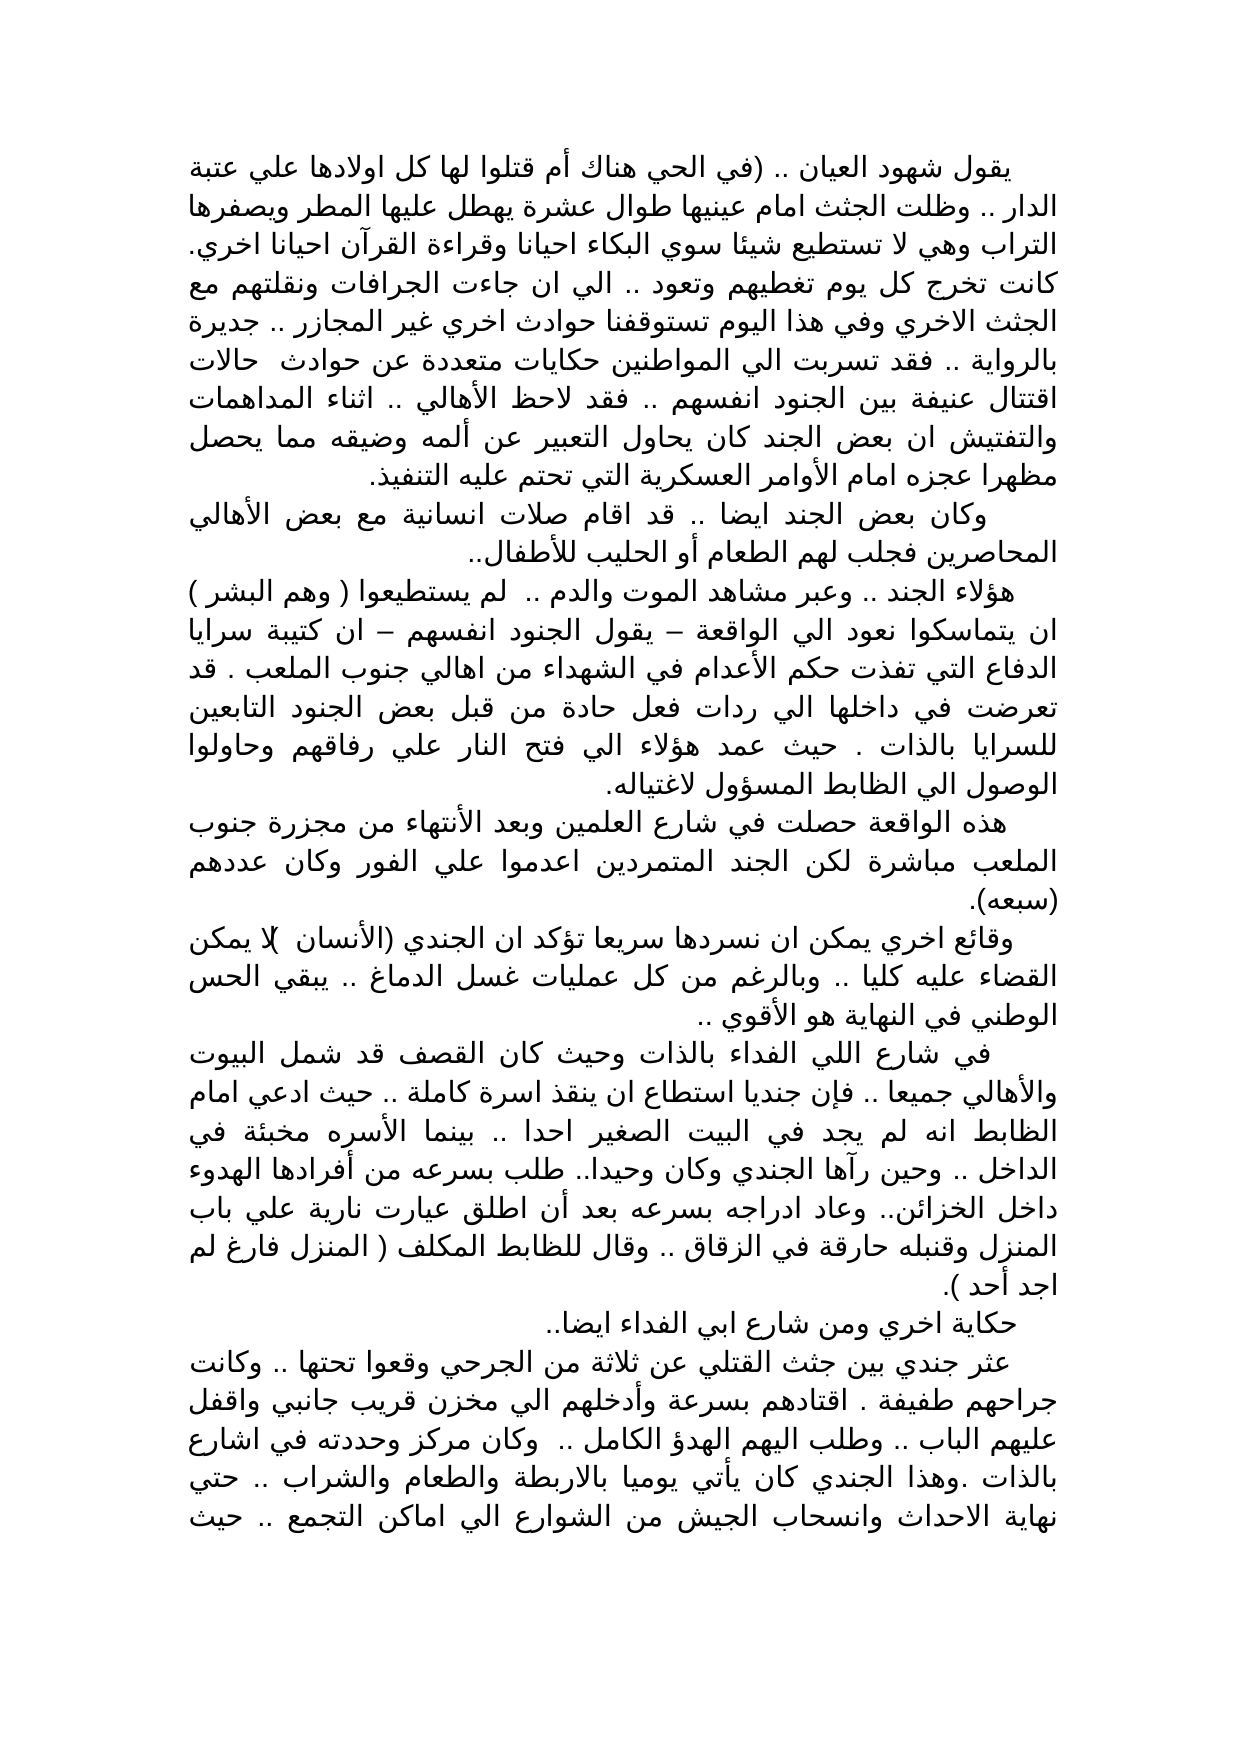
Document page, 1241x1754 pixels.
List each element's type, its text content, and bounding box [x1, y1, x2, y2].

list يقول شهود العيان .. (في الحي هناك أم قتلوا لها كل اولادها علي عتبة الدار .. وظلت الجثث امام عينيها طوال عشرة يهطل عليها المطر ويصفرها التراب وهي لا تستطيع شيئا سوي البكاء احيانا وقراءة القرآن احيانا اخري. كانت تخرج كل يوم تغطيهم وتعود .. الي ان جاءت الجرافات ونقلتهم مع الجثث الاخري وفي هذا اليوم تستوقفنا حوادث اخري غير المجازر .. جديرة بالرواية .. فقد تسربت الي المواطنين حكايات متعددة عن حوادث حالات اقتتال عنيفة بين الجنود انفسهم .. فقد لاحظ الأهالي .. اثناء المداهمات والتفتيش ان بعض الجند كان يحاول التعبير عن ألمه وضيقه مما يحصل مظهرا عجزه امام الأوامر العسكرية التي تحتم عليه التنفيذ. [187, 150, 1059, 492]
list هذه الواقعة حصلت في شارع العلمين وبعد الأنتهاء من مجزرة جنوب الملعب مباشرة لكن الجند المتمردين اعدموا علي الفور وكان عددهم (سبعه). [187, 805, 1059, 916]
list هؤلاء الجند .. وعبر مشاهد الموت والدم .. لم يستطيعوا ( وهم البشر ) ان يتماسكوا نعود الي الواقعة – يقول الجنود انفسهم – ان كتيبة سرايا الدفاع التي تفذت حكم الأعدام في الشهداء من اهالي جنوب الملعب . قد تعرضت في داخلها الي ردات فعل حادة من قبل بعض الجنود التابعين للسرايا بالذات . حيث عمد هؤلاء الي فتح النار علي رفاقهم وحاولوا الوصول الي الظابط المسؤول لاغتياله. [187, 574, 1059, 800]
list وقائع اخري يمكن ان نسردها سريعا تؤكد ان الجندي (الأنسان) لا يمكن القضاء عليه كليا .. وبالرغم من كل عمليات غسل الدماغ .. يبقي الحس الوطني في النهاية هو الأقوي .. [187, 921, 1059, 1031]
list في شارع اللي الفداء بالذات وحيث كان القصف قد شمل البيوت والأهالي جميعا .. فإن جنديا استطاع ان ينقذ اسرة كاملة .. حيث ادعي امام الظابط انه لم يجد في البيت الصغير احدا .. بينما الأسره مخبئة في الداخل .. وحين رآها الجندي وكان وحيدا.. طلب بسرعه من أفرادها الهدوء داخل الخزائن.. وعاد ادراجه بسرعه بعد أن اطلق عيارت نارية علي باب المنزل وقنبله حارقة في الزقاق .. وقال للظابط المكلف ( المنزل فارغ لم اجد أحد ). [187, 1036, 1059, 1301]
list حكاية اخري ومن شارع ابي الفداء ايضا.. [187, 1306, 1059, 1340]
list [187, 1345, 1059, 1532]
list وكان بعض الجند ايضا .. قد اقام صلات انسانية مع بعض الأهالي المحاصرين فجلب لهم الطعام أو الحليب للأطفال.. [187, 497, 1059, 569]
